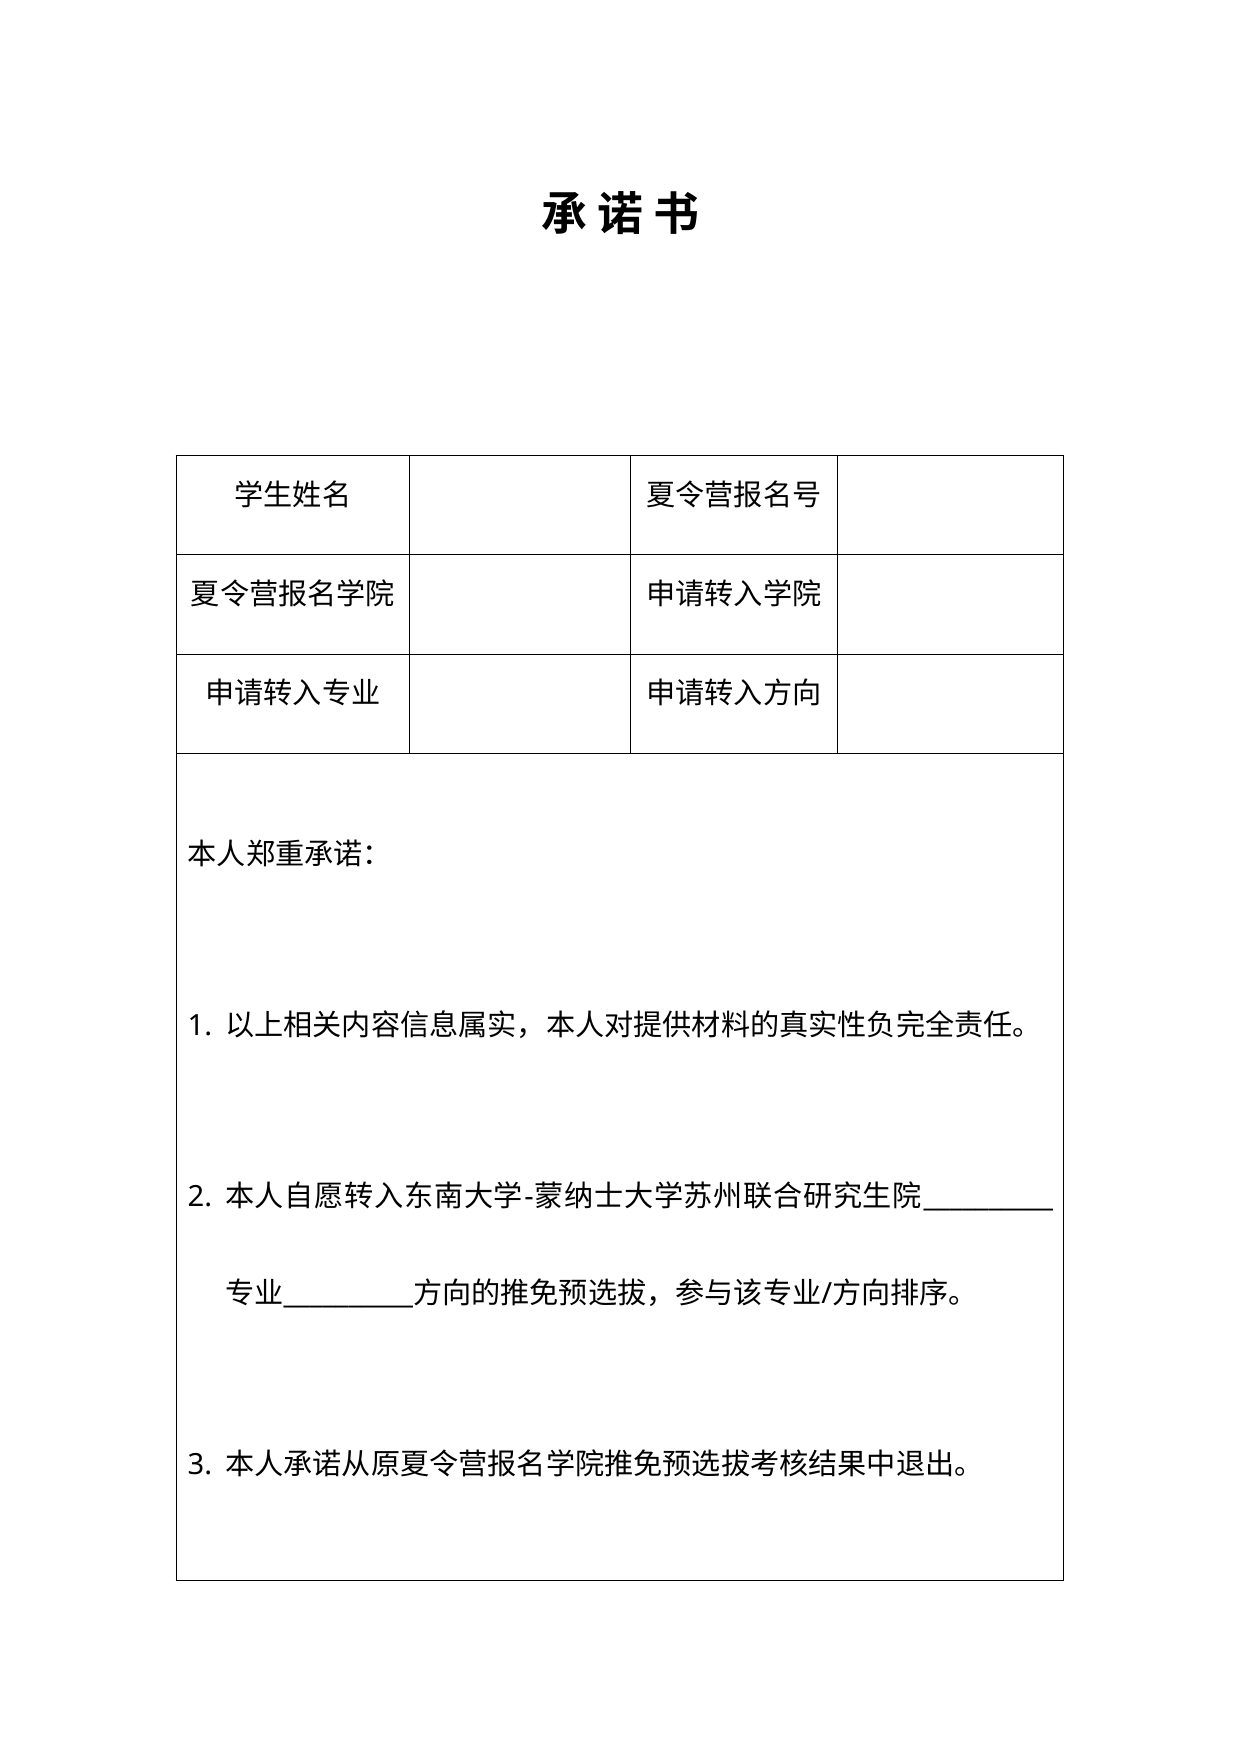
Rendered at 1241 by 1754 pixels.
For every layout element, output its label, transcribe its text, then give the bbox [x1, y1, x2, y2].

table_header 学生姓名 [177, 456, 409, 554]
table_header 夏令营报名号 [631, 456, 837, 554]
table_cell 夏令营报名学院 [177, 555, 409, 653]
table_cell 申请转入方向 [631, 655, 837, 753]
table_cell [410, 555, 630, 653]
table_header [410, 456, 630, 554]
text 承 诺 书 [187, 162, 1053, 259]
table_cell [410, 655, 630, 753]
table_cell 申请转入学院 [631, 555, 837, 653]
table_cell [838, 655, 1063, 753]
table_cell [177, 754, 1063, 1580]
table_header [838, 456, 1063, 554]
table_cell [838, 555, 1063, 653]
table_cell 申请转入专业 [177, 655, 409, 753]
